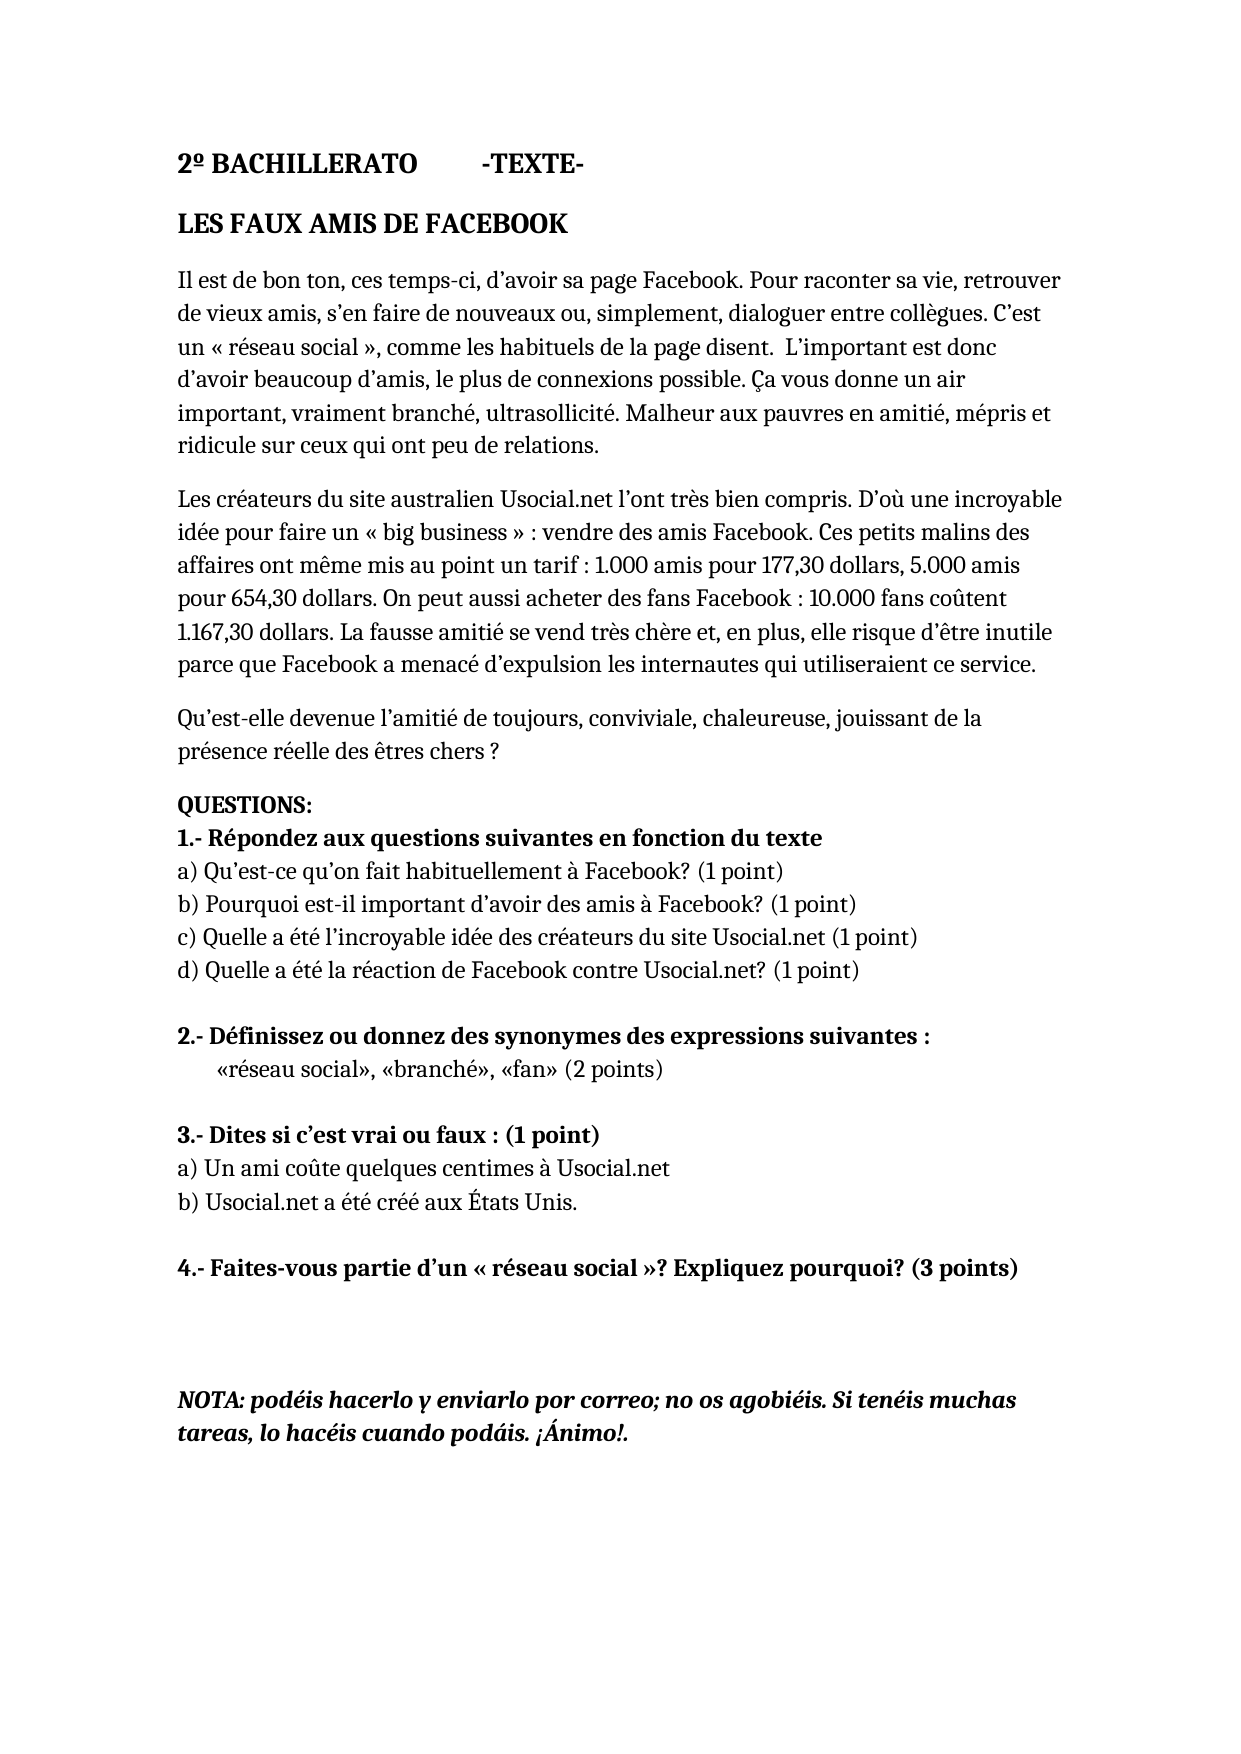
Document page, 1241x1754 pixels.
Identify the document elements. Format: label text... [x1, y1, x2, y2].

text NOTA: podéis hacerlo y enviarlo por correo; no os agobiéis. Si tenéis muchas tareas, lo hacéis cuando podáis. ¡Ánimo!. [177, 1386, 1063, 1447]
text 2.- Définissez ou donnez des synonymes des expressions suivantes : [177, 1022, 1063, 1051]
text «réseau social», «branché», «fan» (2 points) [177, 1055, 1063, 1084]
text d) Quelle a été la réaction de Facebook contre Usocial.net? (1 point) [177, 956, 1063, 985]
text 3.- Dites si c’est vrai ou faux : (1 point) [177, 1121, 1063, 1150]
text 1.- Répondez aux questions suivantes en fonction du texte [177, 824, 1063, 853]
text 2º BACHILLERATO -TEXTE- [177, 148, 1063, 181]
text LES FAUX AMIS DE FACEBOOK [177, 207, 1063, 241]
text Les créateurs du site australien Usocial.net l’ont très bien compris. D’où une incroyable idée pour faire un « big business » : vendre des amis Facebook. Ces petits malins des affaires ont même mis au point un tarif : 1.000 amis pour 177,30 dollars, 5.000 amis pour 654,30 dollars. On peut aussi acheter des fans Facebook : 10.000 fans coûtent 1.167,30 dollars. La fausse amitié se vend très chère et, en plus, elle risque d’être inutile parce que Facebook a menacé d’expulsion les internautes qui utiliseraient ce service. [177, 485, 1063, 679]
text QUESTIONS: [177, 791, 1063, 820]
text 4.- Faites-vous partie d’un « réseau social »? Expliquez pourquoi? (3 points) [177, 1253, 1063, 1282]
text a) Un ami coûte quelques centimes à Usocial.net [177, 1154, 1063, 1183]
text Qu’est-elle devenue l’amitié de toujours, conviviale, chaleureuse, jouissant de la présence réelle des êtres chers ? [177, 704, 1063, 766]
text Il est de bon ton, ces temps-ci, d’avoir sa page Facebook. Pour raconter sa vie, retrouver de vieux amis, s’en faire de nouveaux ou, simplement, dialoguer entre collègues. C’est un « réseau social », comme les habituels de la page disent. L’important est donc d’avoir beaucoup d’amis, le plus de connexions possible. Ça vous donne un air important, vraiment branché, ultrasollicité. Malheur aux pauvres en amitié, mépris et ridicule sur ceux qui ont peu de relations. [177, 266, 1063, 460]
text a) Qu’est-ce qu’on fait habituellement à Facebook? (1 point) [177, 857, 1063, 886]
text b) Usocial.net a été créé aux États Unis. [177, 1187, 1063, 1216]
text c) Quelle a été l’incroyable idée des créateurs du site Usocial.net (1 point) [177, 923, 1063, 952]
text b) Pourquoi est-il important d’avoir des amis à Facebook? (1 point) [177, 890, 1063, 919]
